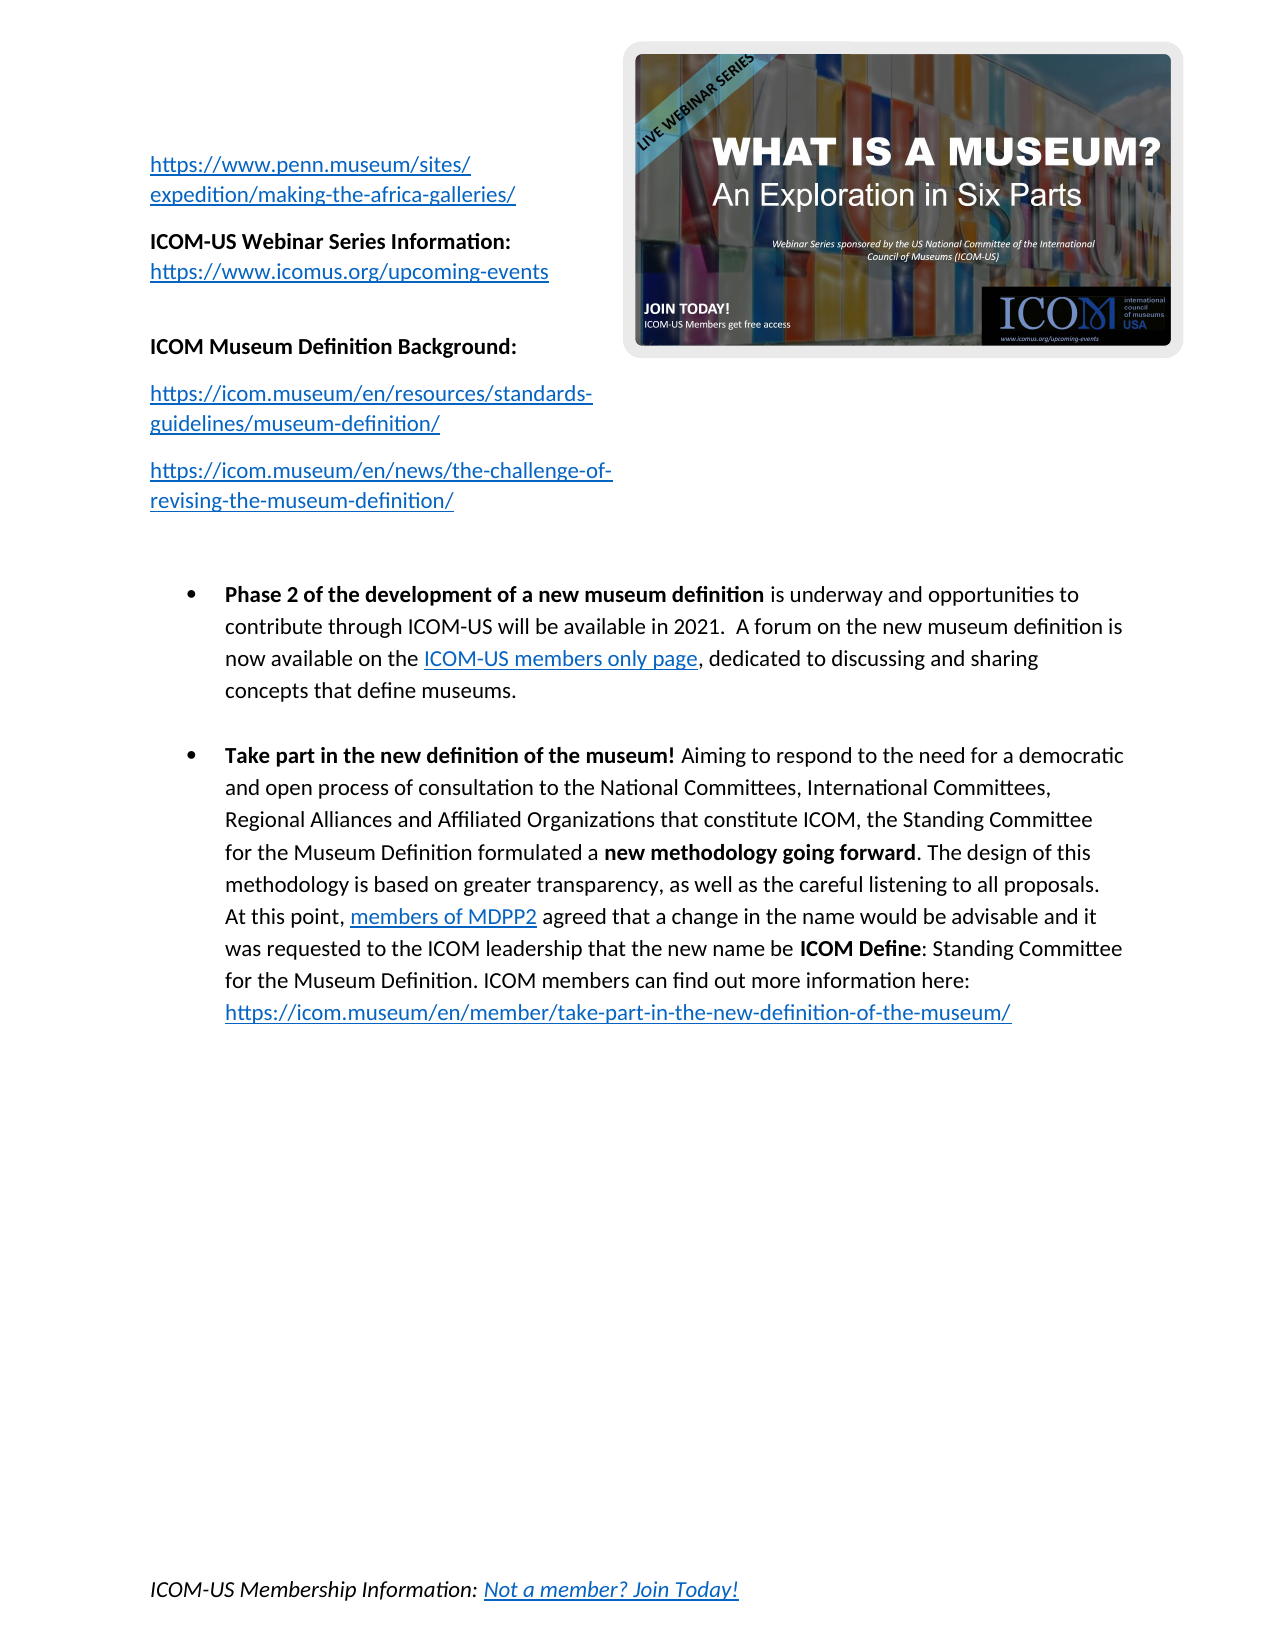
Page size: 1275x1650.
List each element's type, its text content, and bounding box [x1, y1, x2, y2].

text ICOM Museum Definition Background: [150, 332, 1125, 360]
text https://www.penn.museum/sites/expedition/making-the-africa-galleries/ [150, 150, 622, 208]
list Phase 2 of the development of a new museum definition is underway and opportunities to contribute through ICOM-US will be available in 2021. A forum on the new museum definition is now available on the ICOM-US members only page, dedicated to discussing and sharing concepts that define museums. [187, 580, 1125, 705]
text ICOM-US Webinar Series Information: https://www.icomus.org/upcoming-events [150, 227, 622, 285]
text https://icom.museum/en/resources/standards-guidelines/museum-definition/ [150, 379, 1125, 437]
picture [636, 54, 1170, 345]
text https://icom.museum/en/news/the-challenge-of-revising-the-museum-definition/ [150, 456, 1125, 514]
list Take part in the new definition of the museum! Aiming to respond to the need for a democratic and open process of consultation to the National Committees, International Committees, Regional Alliances and Affiliated Organizations that constitute ICOM, the Standing Committee for the Museum Definition formulated a new methodology going forward. The design of this methodology is based on greater transparency, as well as the careful listening to all proposals. At this point, members of MDPP2 agreed that a change in the name would be advisable and it was requested to the ICOM leadership that the new name be ICOM Define: Standing Committee for the Museum Definition. ICOM members can find out more information here: https://icom.museum/en/member/take-part-in-the-new-definition-of-the-museum/ [187, 741, 1125, 1027]
